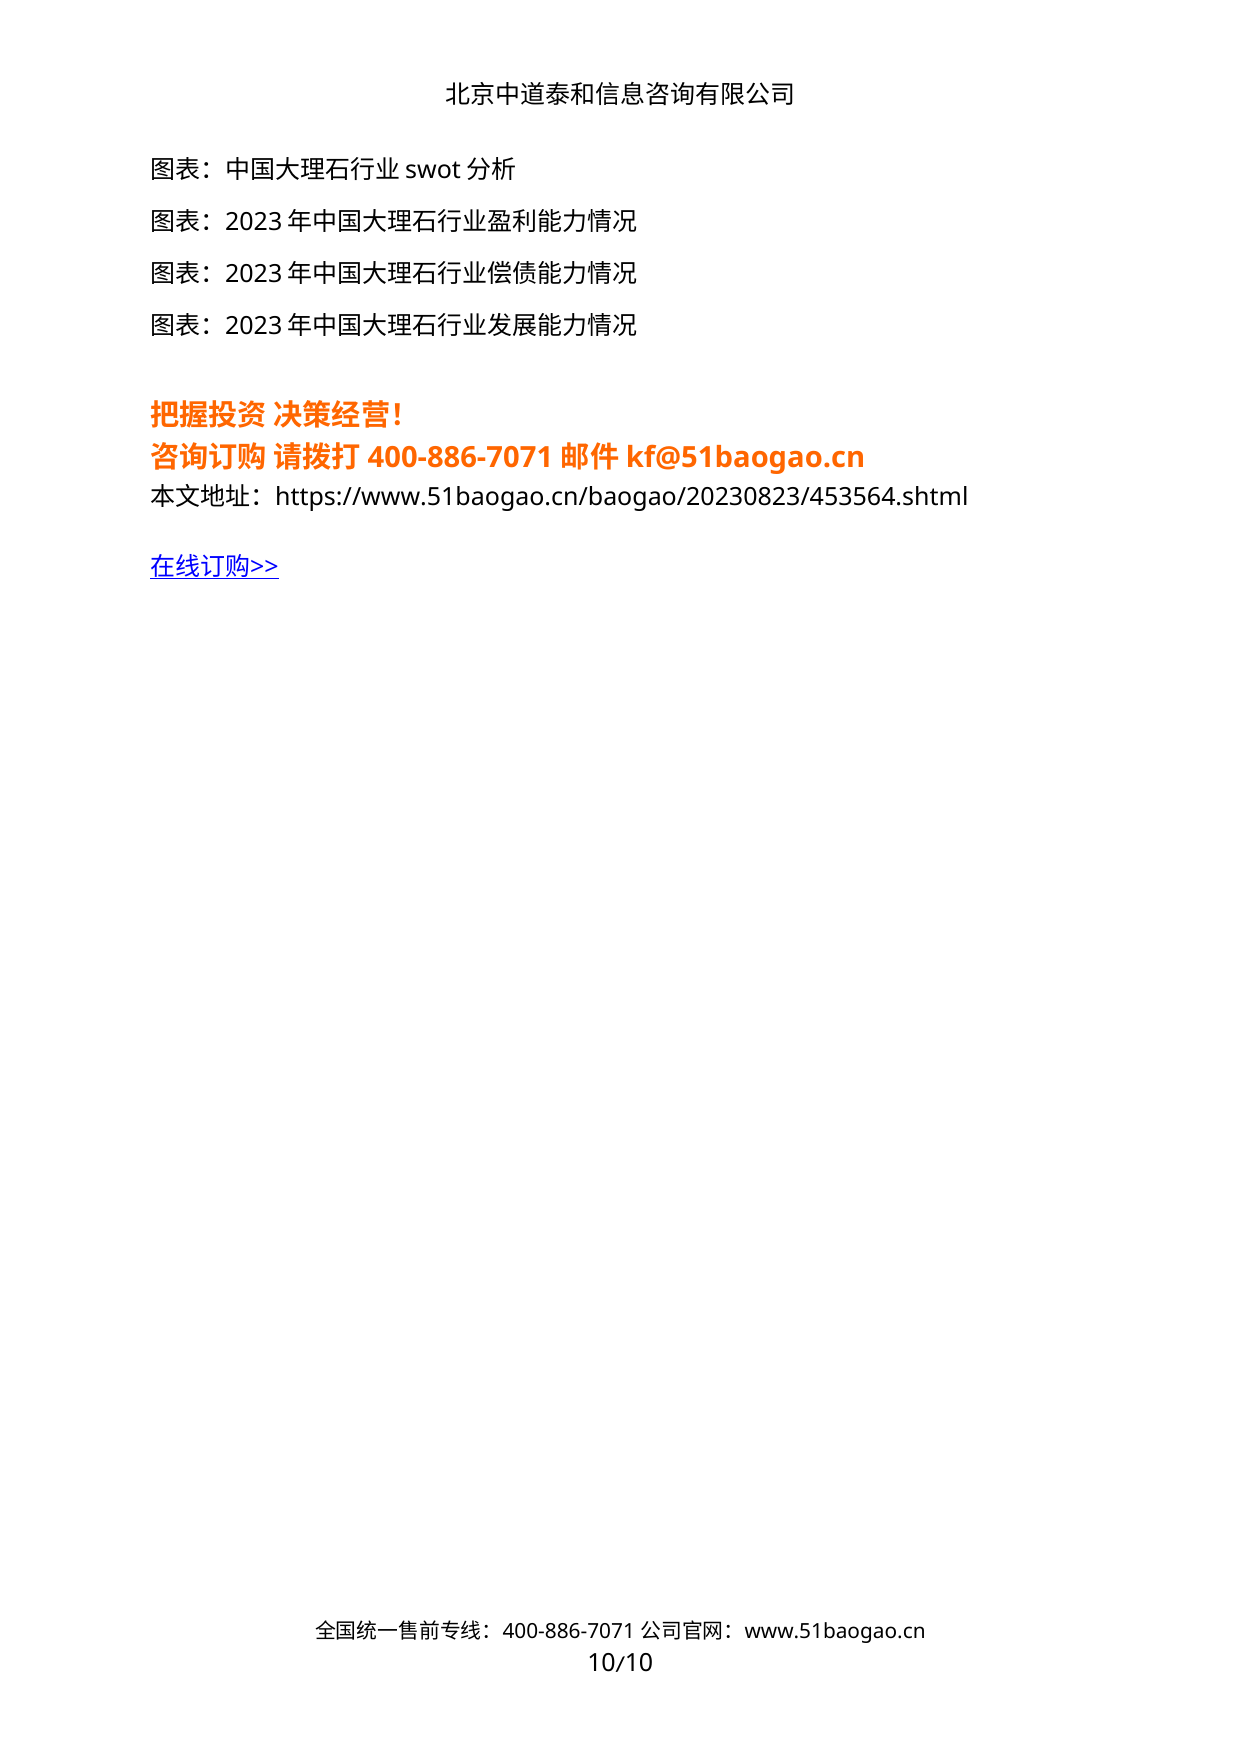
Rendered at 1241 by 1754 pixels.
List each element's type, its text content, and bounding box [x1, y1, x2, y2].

text 把握投资 决策经营！咨询订购 请拨打 400-886-7071 邮件 kf@51baogao.cn本文地址：https://www.51baogao.cn/baogao/20230823/453564.shtml [150, 357, 1090, 512]
text 图表：中国大理石行业swot分析 [150, 150, 1090, 186]
text 在线订购>> [150, 512, 1090, 583]
text 图表：2023年中国大理石行业盈利能力情况 [150, 202, 1090, 238]
text 图表：2023年中国大理石行业发展能力情况 [150, 306, 1090, 342]
text 图表：2023年中国大理石行业偿债能力情况 [150, 254, 1090, 290]
